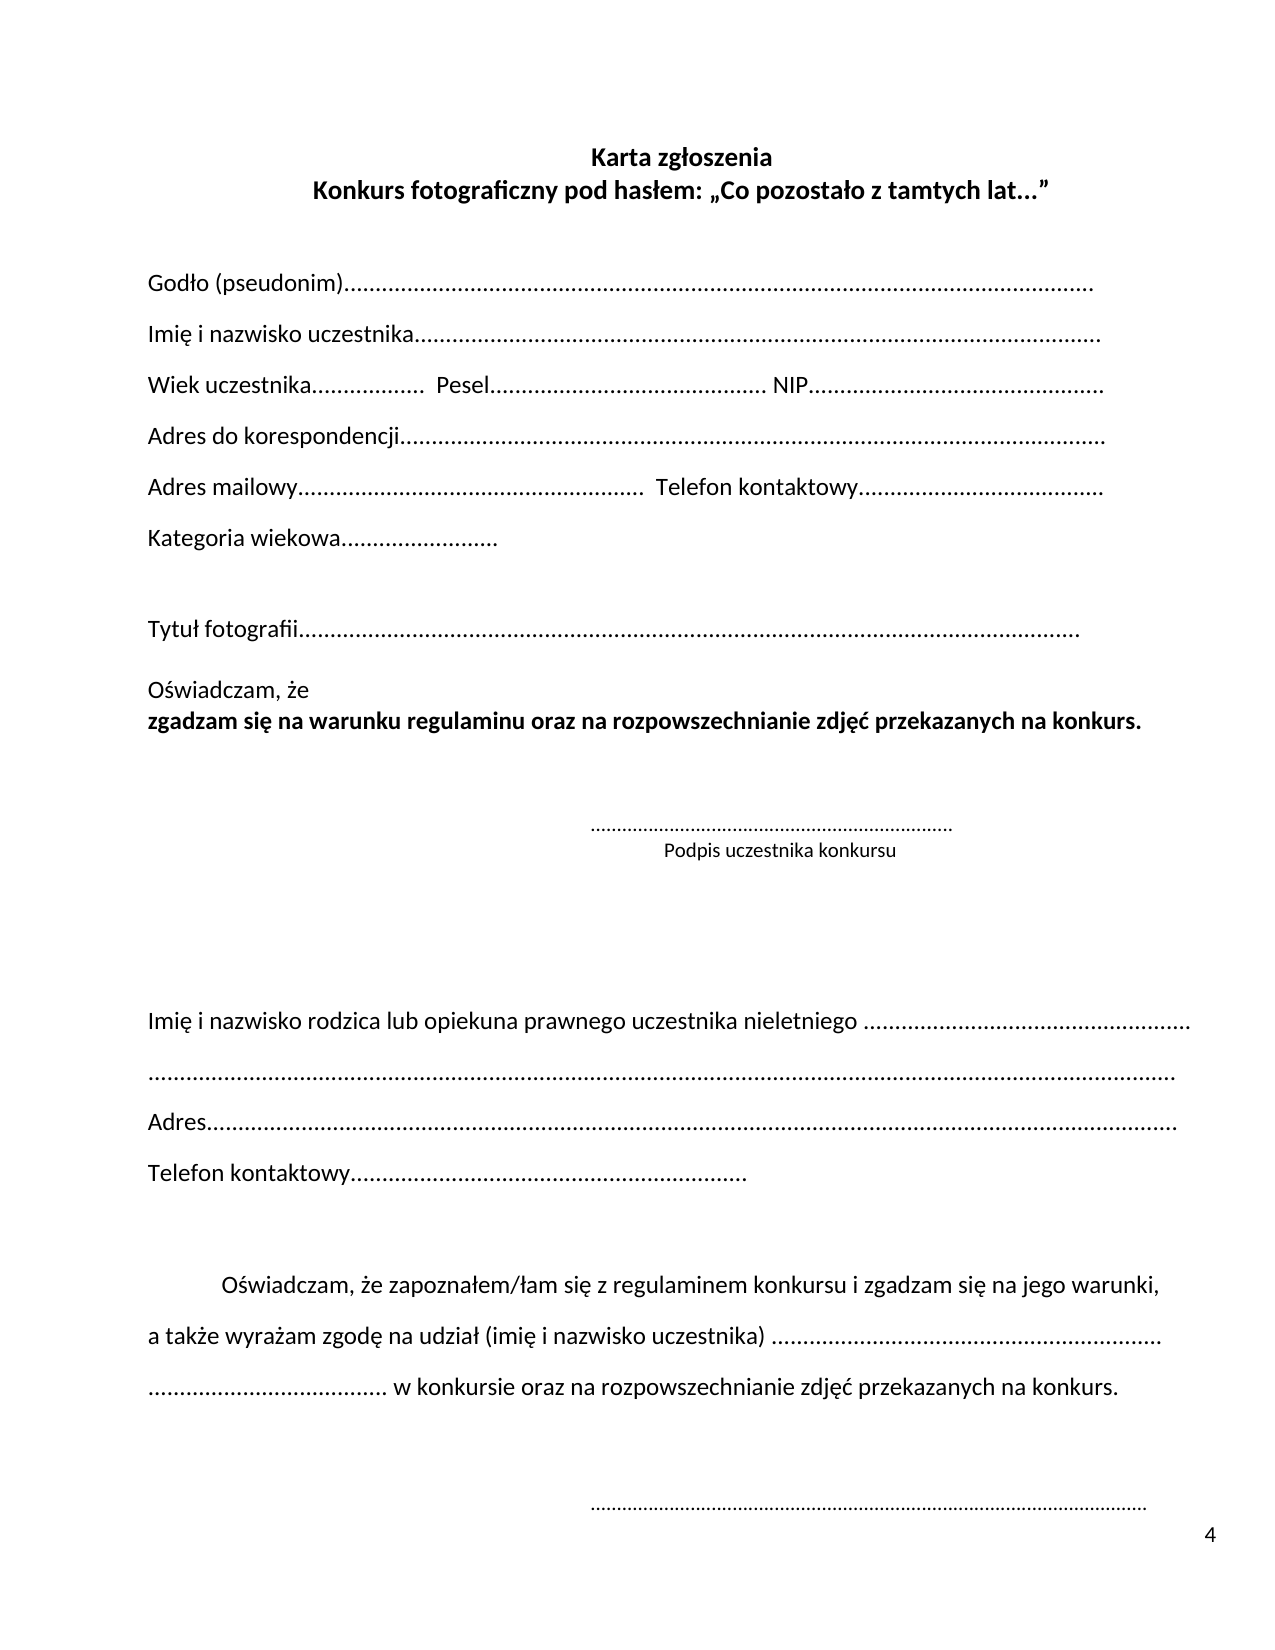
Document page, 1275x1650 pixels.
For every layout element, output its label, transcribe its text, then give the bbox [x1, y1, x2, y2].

text Adres do korespondencji................................................................................................................ [148, 420, 1216, 451]
text Konkurs fotograficzny pod hasłem: „Co pozostało z tamtych lat...” [148, 173, 1216, 206]
text .......................................................................................................... [148, 1491, 1216, 1516]
text Tytuł fotografii............................................................................................................................ [148, 613, 1216, 644]
text Telefon kontaktowy............................................................... [148, 1157, 1216, 1188]
text ...................................... w konkursie oraz na rozpowszechnianie zdjęć przekazanych na konkurs. [148, 1371, 1216, 1401]
text Adres.......................................................................................................................................................... [148, 1107, 1216, 1137]
text Kategoria wiekowa......................... [148, 522, 1216, 552]
text Wiek uczestnika.................. Pesel............................................ NIP............................................... [148, 369, 1216, 400]
text ................................................................................................................................................................... [148, 1056, 1216, 1086]
text Karta zgłoszenia [148, 140, 1216, 173]
text a także wyrażam zgodę na udział (imię i nazwisko uczestnika) .............................................................. [148, 1300, 1216, 1351]
text zgadzam się na warunku regulaminu oraz na rozpowszechnianie zdjęć przekazanych na konkurs. [148, 705, 1216, 735]
text Imię i nazwisko uczestnika............................................................................................................. [148, 318, 1216, 349]
text Oświadczam, że [148, 674, 1216, 705]
text Adres mailowy....................................................... Telefon kontaktowy....................................... [148, 471, 1216, 501]
text Imię i nazwisko rodzica lub opiekuna prawnego uczestnika nieletniego .................................................... [148, 1005, 1216, 1035]
text Oświadczam, że zapoznałem/łam się z regulaminem konkursu i zgadzam się na jego warunki, [148, 1269, 1216, 1300]
text ..................................................................... [148, 812, 1216, 837]
text Godło (pseudonim)....................................................................................................................... [148, 267, 1216, 298]
text Podpis uczestnika konkursu [148, 837, 1216, 862]
